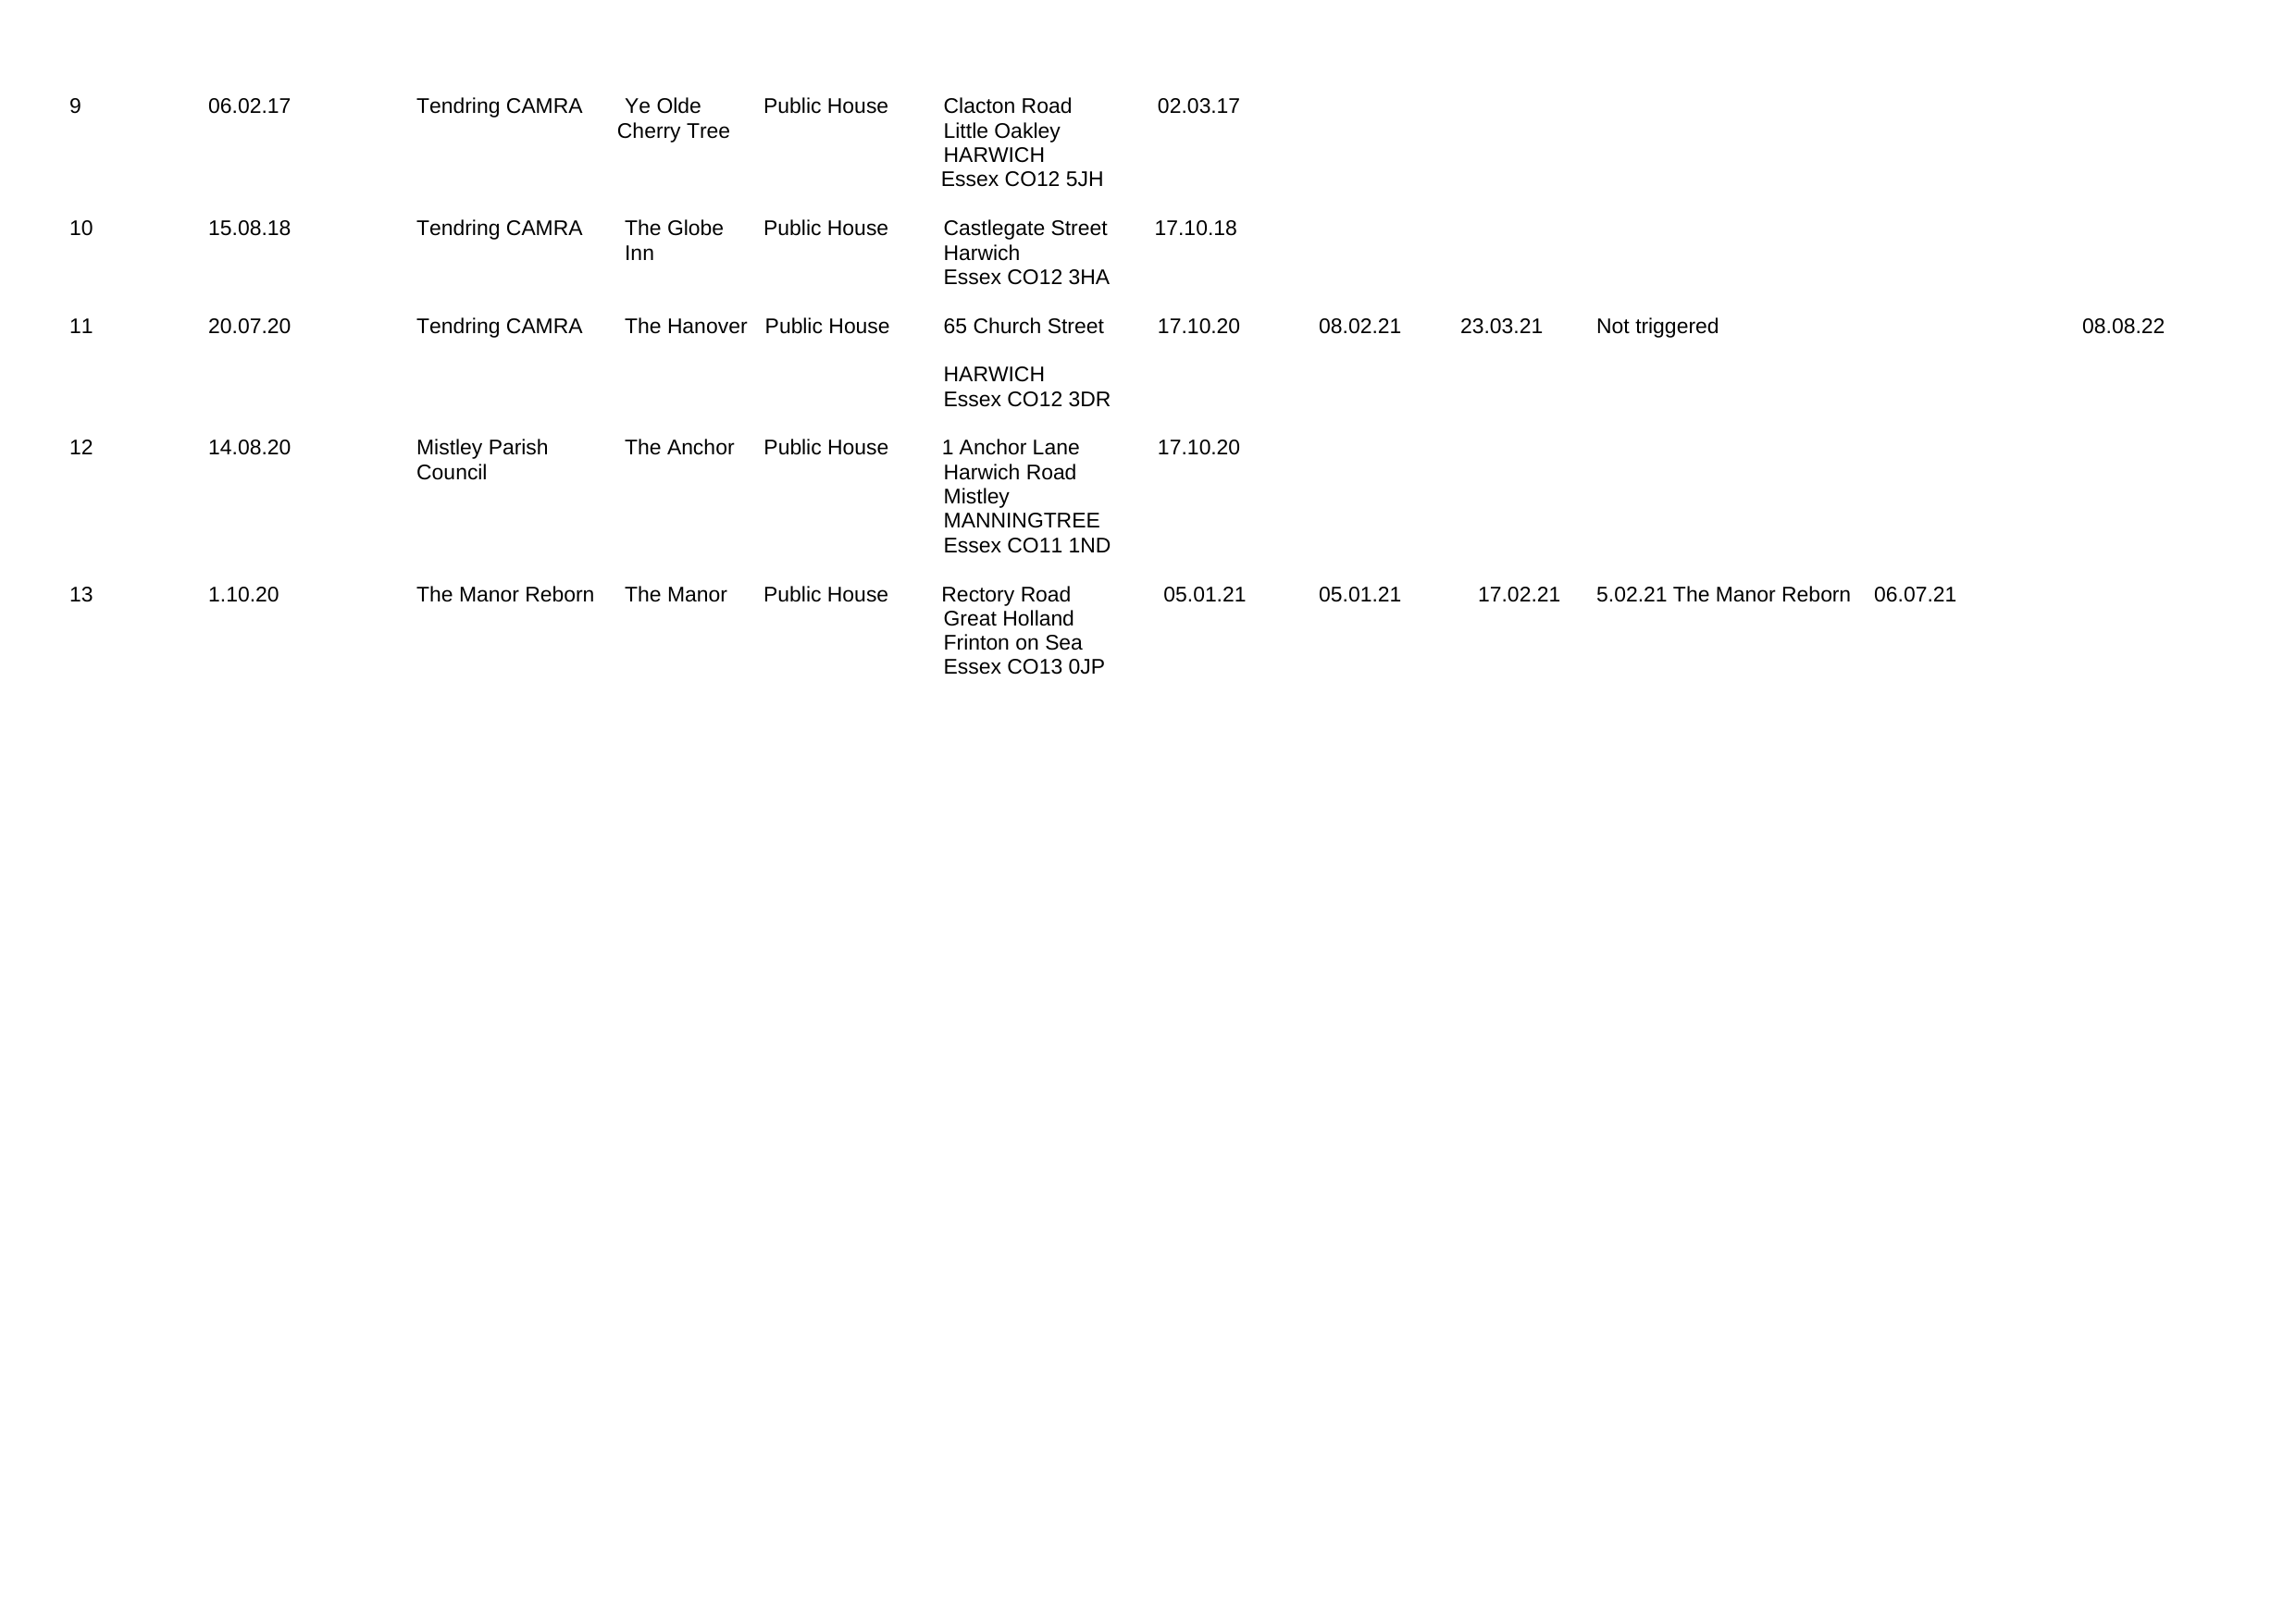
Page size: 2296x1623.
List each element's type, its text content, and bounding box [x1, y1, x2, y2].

text Inn Harwich [69, 240, 2226, 265]
text HARWICH [69, 142, 2226, 167]
text Frinton on Sea [69, 630, 2226, 654]
text Essex CO11 1ND [347, 533, 2226, 557]
text Essex CO12 3DR [69, 387, 2226, 411]
text 12 14.08.20 Mistley Parish The Anchor Public House 1 Anchor Lane 17.10.20 [69, 435, 2226, 460]
text Essex CO13 0JP [69, 654, 2226, 679]
text Council Harwich Road [347, 460, 2226, 484]
text MANNINGTREE [347, 508, 2226, 533]
text 11 20.07.20 Tendring CAMRA The Hanover Public House 65 Church Street 17.10.20 08.02.21 23.03.21 Not triggered 08.08.22 [69, 313, 2226, 338]
text Cherry Tree Little Oakley [69, 118, 2226, 142]
text 10 15.08.18 Tendring CAMRA The Globe Public House Castlegate Street 17.10.18 [69, 216, 2226, 240]
text Great Holland [69, 606, 2226, 630]
text HARWICH [69, 362, 2226, 387]
text Essex CO12 5JH [69, 167, 2226, 192]
text 13 1.10.20 The Manor Reborn The Manor Public House Rectory Road 05.01.21 05.01.21 17.02.21 5.02.21 The Manor Reborn 06.07.21 [69, 581, 2226, 606]
text Mistley [347, 484, 2226, 508]
text 9 06.02.17 Tendring CAMRA Ye Olde Public House Clacton Road 02.03.17 [69, 93, 2226, 118]
text Essex CO12 3HA [69, 265, 2226, 289]
